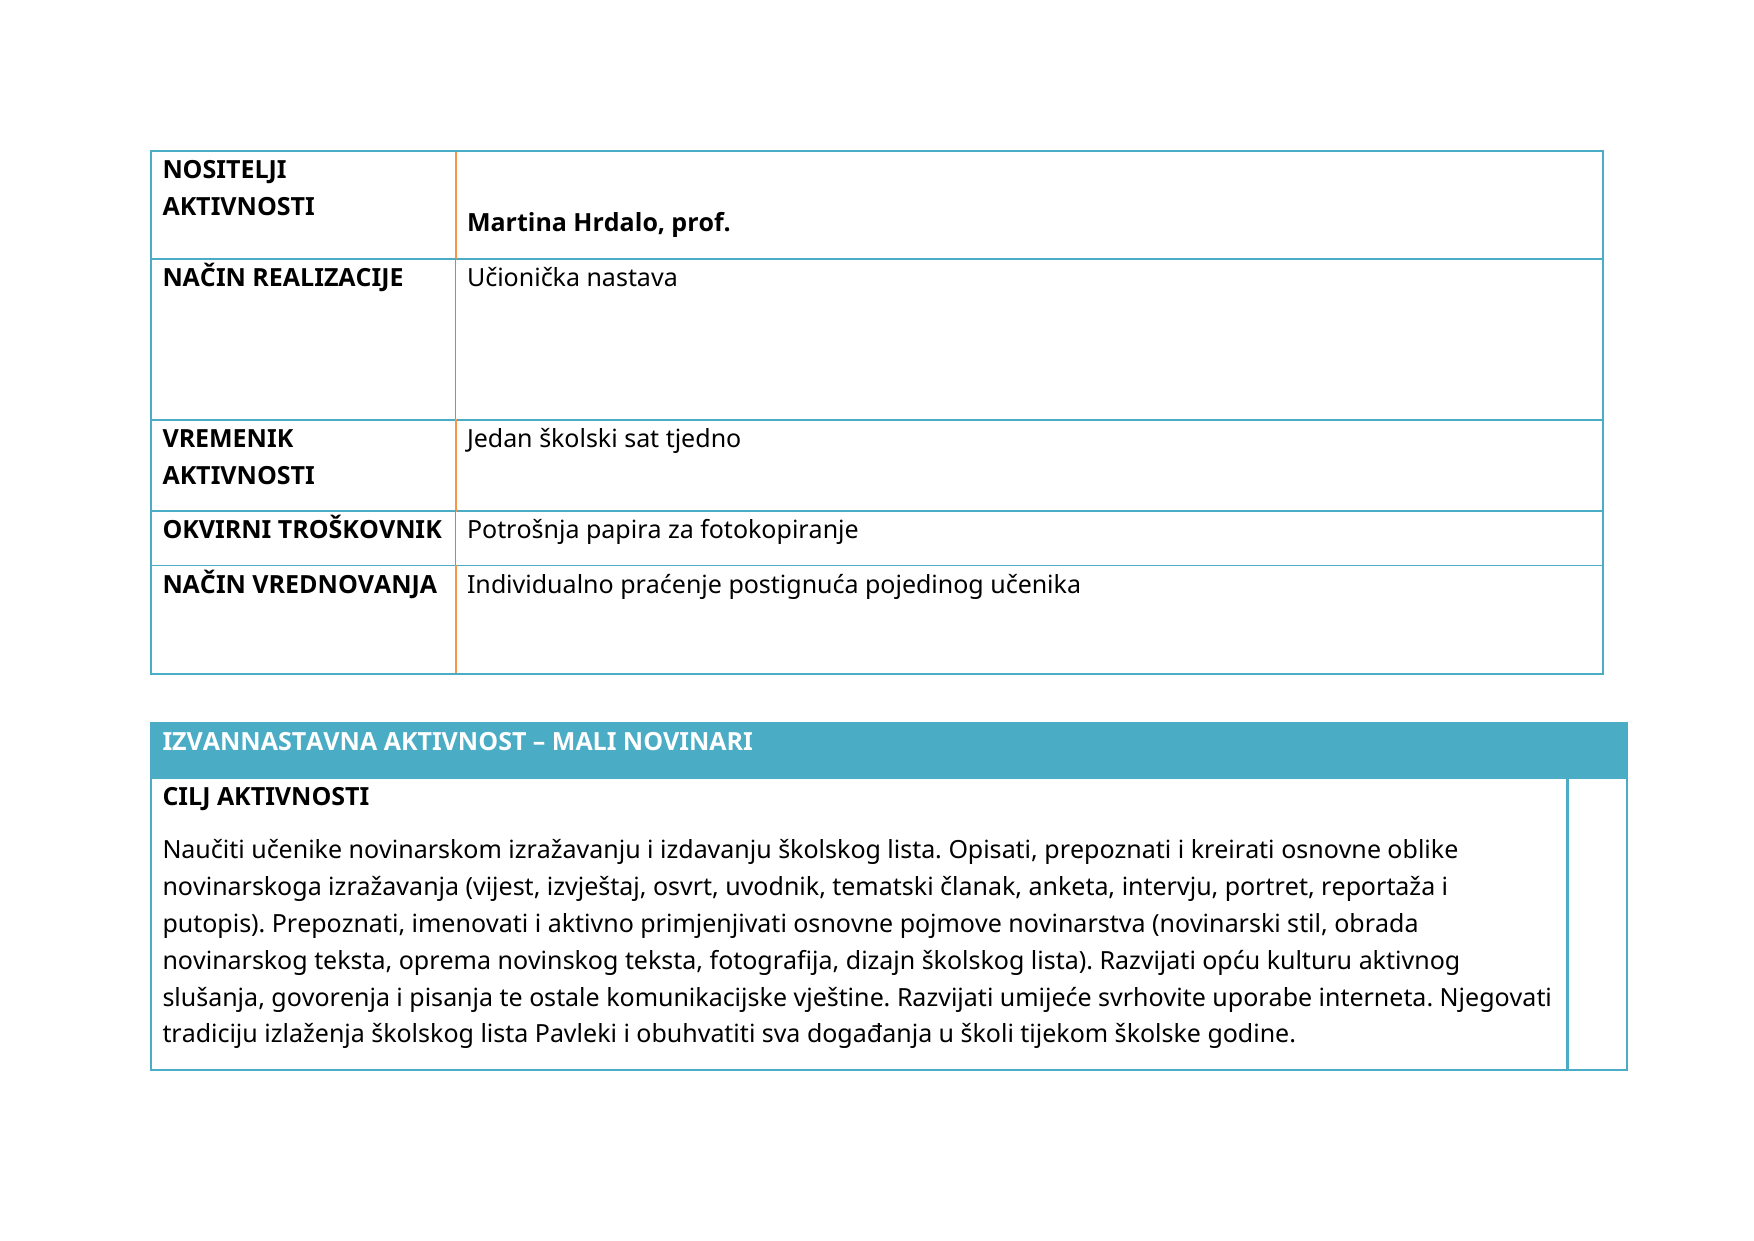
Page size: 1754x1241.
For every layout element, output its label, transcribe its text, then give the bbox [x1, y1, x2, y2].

table_cell NOSITELJI AKTIVNOSTI [152, 152, 455, 258]
table_cell Martina Hrdalo, prof. [457, 152, 1602, 258]
table_header IZVANNASTAVNA AKTIVNOST – MALI NOVINARI [152, 724, 1626, 777]
table_cell [1569, 779, 1626, 1069]
table_cell OKVIRNI TROŠKOVNIK [152, 512, 455, 565]
table_cell NAČIN VREDNOVANJA [152, 566, 455, 673]
table_cell NAČIN REALIZACIJE [152, 260, 455, 419]
table_cell VREMENIK AKTIVNOSTI [152, 421, 455, 510]
table_cell Jedan školski sat tjedno [457, 421, 1602, 510]
table_cell Individualno praćenje postignuća pojedinog učenika [457, 566, 1602, 673]
table_cell Potrošnja papira za fotokopiranje [456, 512, 1602, 565]
table_cell CILJ AKTIVNOSTI Naučiti učenike novinarskom izražavanju i izdavanju školskog lista. Opisati, prepoznati i kreirati osnovne oblike novinarskoga izražavanja (vijest, izvještaj, osvrt, uvodnik, tematski članak, anketa, intervju, portret, reportaža i putopis). Prepoznati, imenovati i aktivno primjenjivati osnovne pojmove novinarstva (novinarski stil, obrada novinarskog teksta, oprema novinskog teksta, fotografija, dizajn školskog lista). Razvijati opću kulturu aktivnog slušanja, govorenja i pisanja te ostale komunikacijske vještine. Razvijati umijeće svrhovite uporabe interneta. Njegovati tradiciju izlaženja školskog lista Pavleki i obuhvatiti sva događanja u školi tijekom školske godine. [152, 779, 1566, 1069]
table_cell Učionička nastava [456, 260, 1602, 419]
